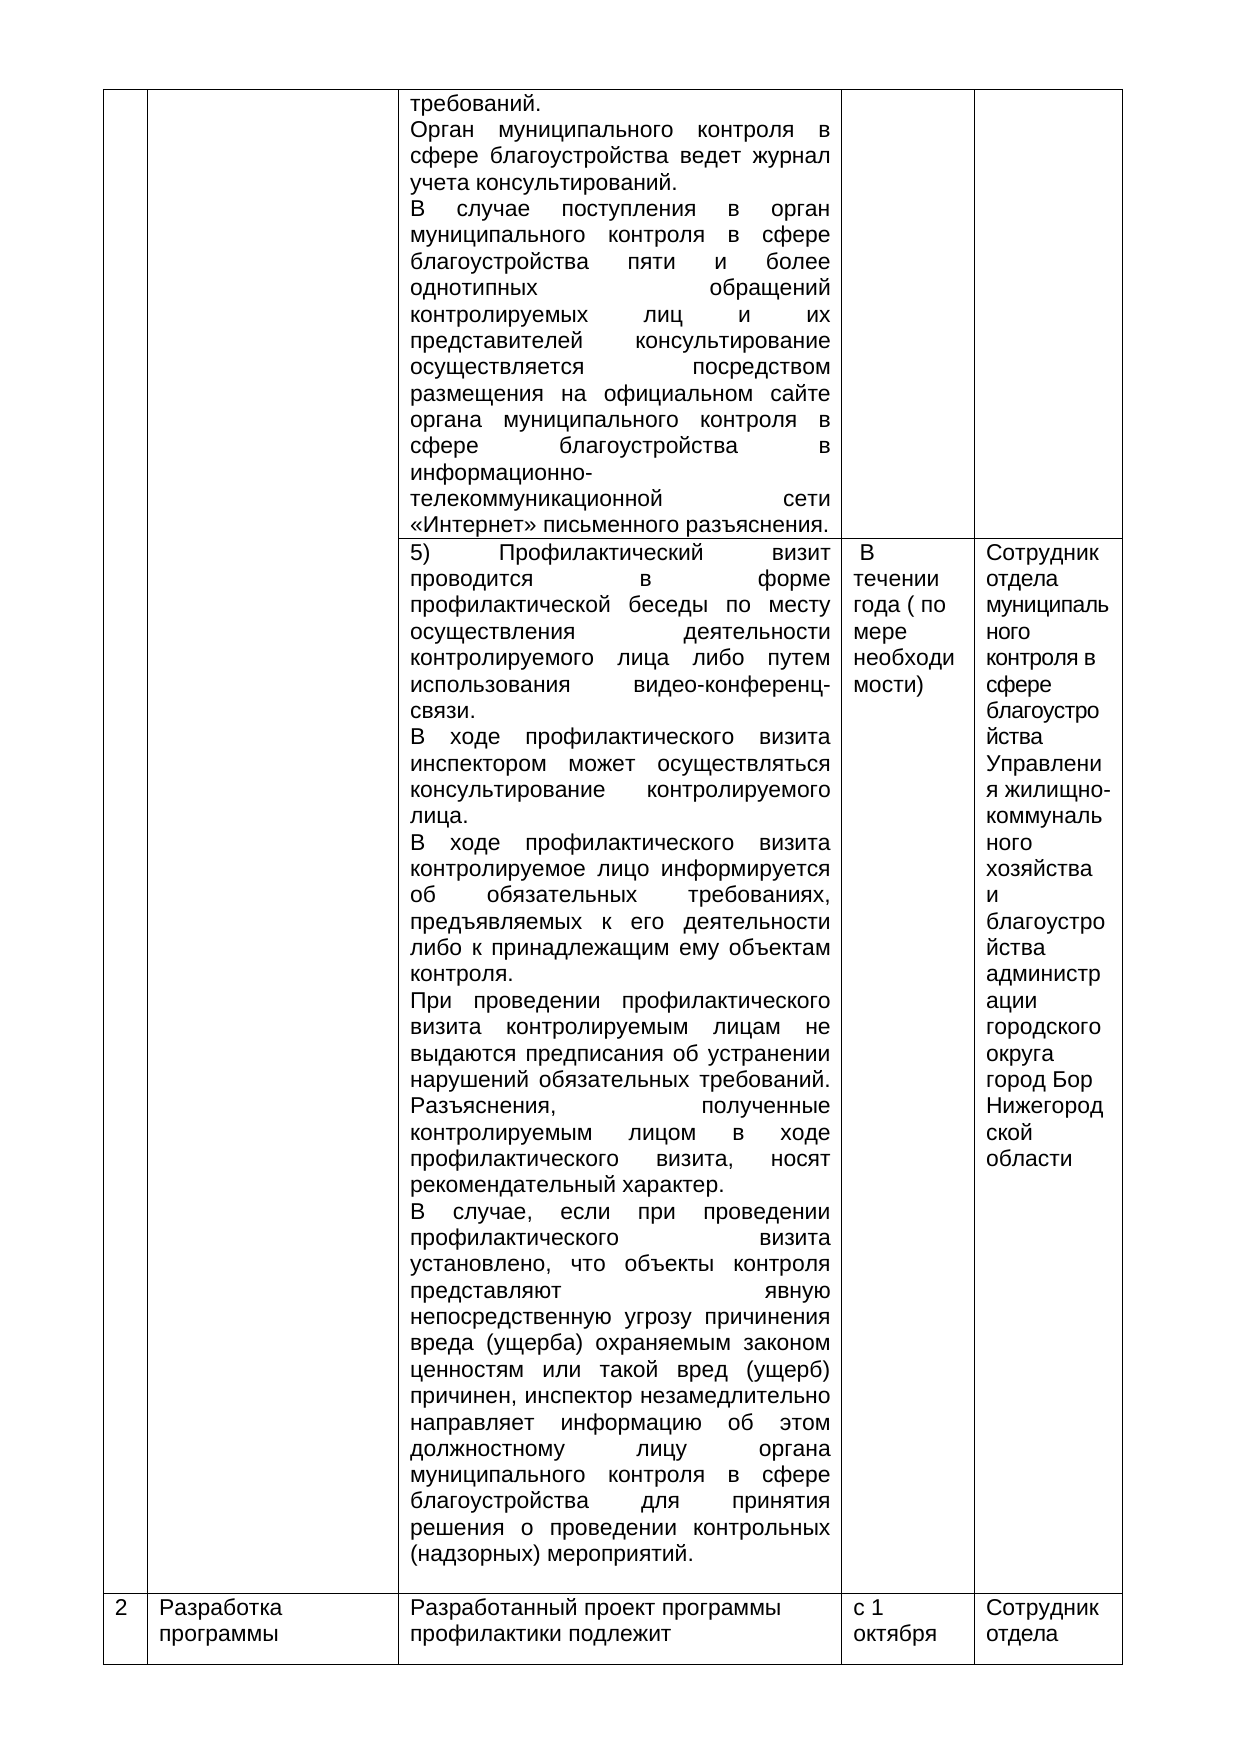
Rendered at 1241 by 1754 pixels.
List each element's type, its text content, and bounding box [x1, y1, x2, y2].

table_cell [975, 90, 1122, 538]
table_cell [842, 90, 974, 538]
table_cell В течении года ( по мере необходимости) [842, 539, 974, 1593]
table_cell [399, 90, 841, 538]
table_cell 2 [104, 1594, 147, 1664]
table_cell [975, 1594, 1122, 1664]
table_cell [842, 1594, 974, 1664]
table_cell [399, 1594, 841, 1664]
table_cell 5) Профилактический визит проводится в форме профилактической беседы по месту осуществления деятельности контролируемого лица либо путем использования видео-конференц-связи. В ходе профилактического визита инспектором может осуществляться консультирование контролируемого лица. В ходе профилактического визита контролируемое лицо информируется об обязательных требованиях, предъявляемых к его деятельности либо к принадлежащим ему объектам контроля. При проведении профилактического визита контролируемым лицам не выдаются предписания об устранении нарушений обязательных требований. Разъяснения, полученные контролируемым лицом в ходе профилактического визита, носят рекомендательный характер. В случае, если при проведении профилактического визита установлено, что объекты контроля представляют явную непосредственную угрозу причинения вреда (ущерба) охраняемым законом ценностям или такой вред (ущерб) причинен, инспектор незамедлительно направляет информацию об этом должностному лицу органа муниципального контроля в сфере благоустройства для принятия решения о проведении контрольных (надзорных) мероприятий. [399, 539, 841, 1593]
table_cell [148, 1594, 398, 1664]
